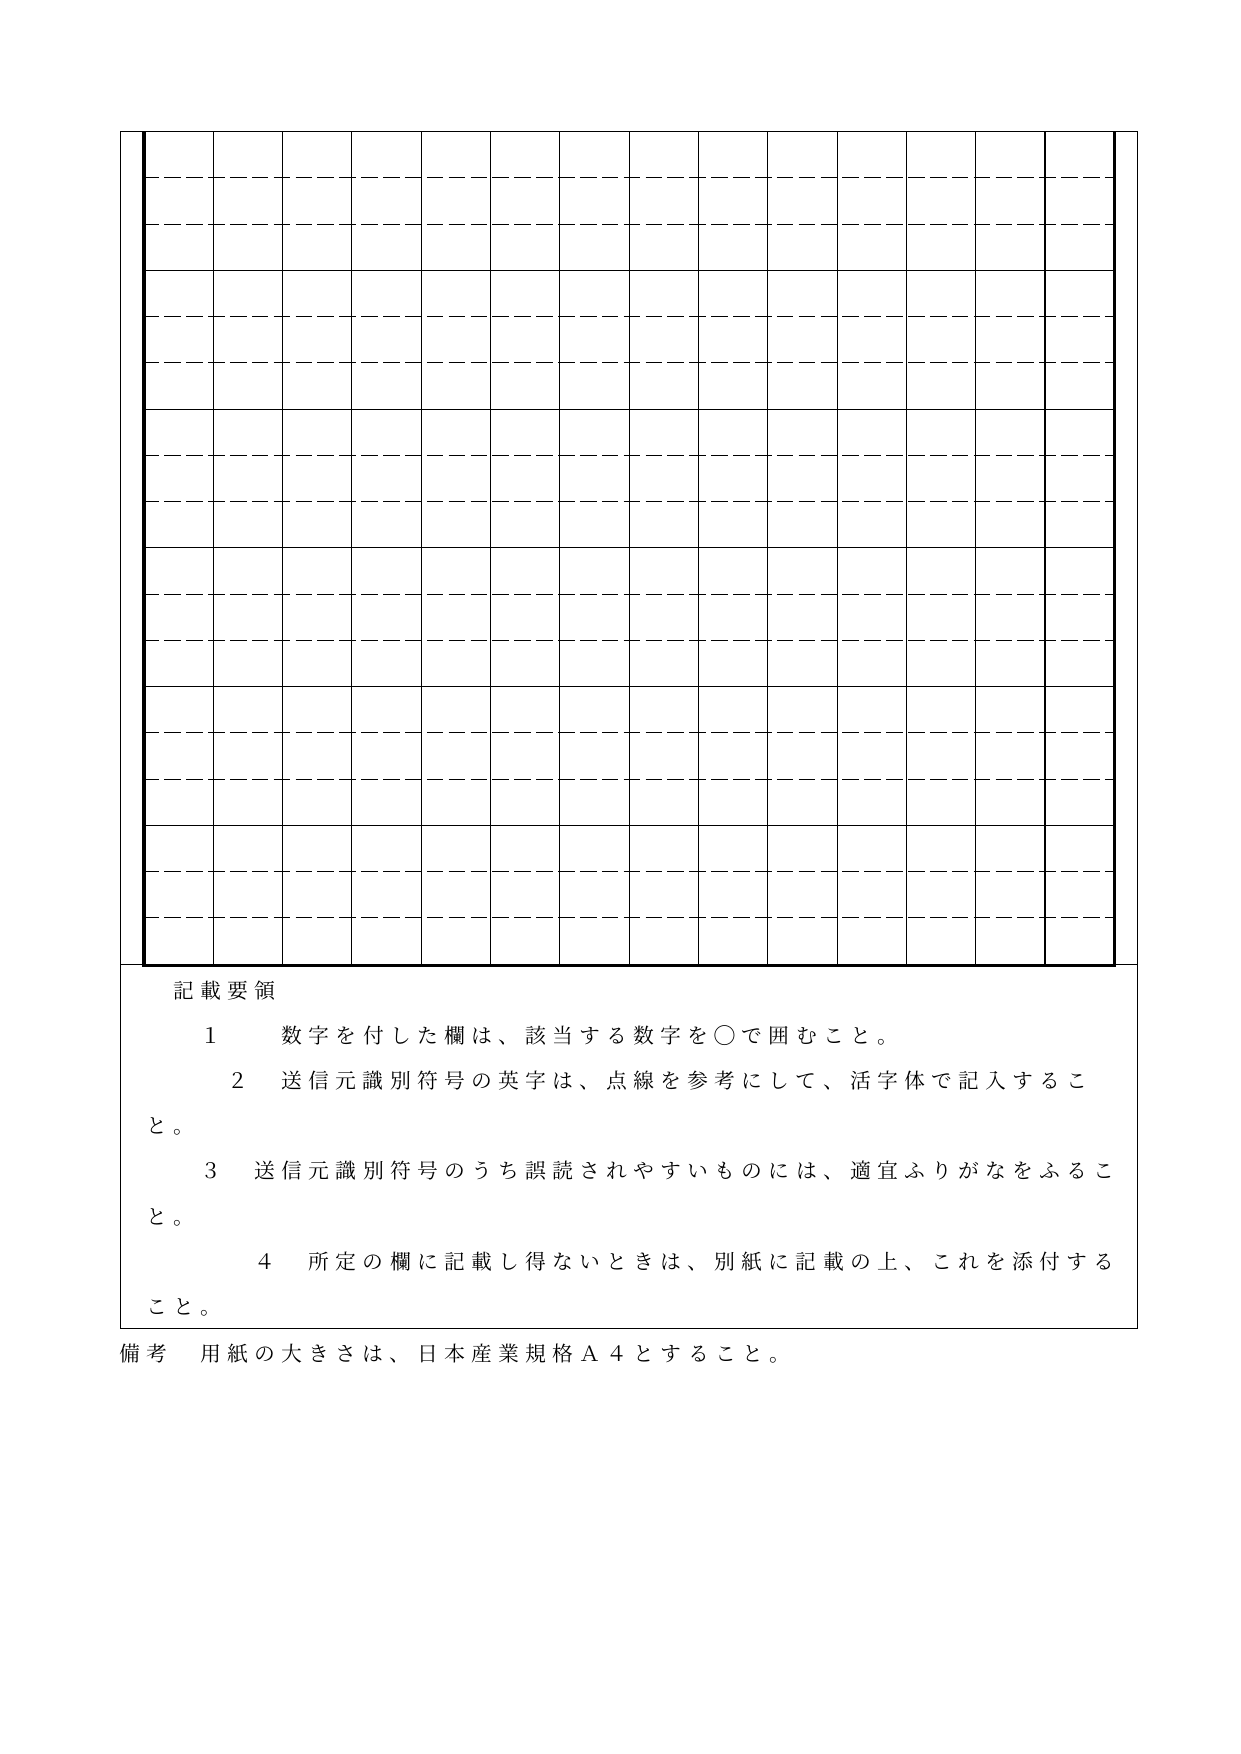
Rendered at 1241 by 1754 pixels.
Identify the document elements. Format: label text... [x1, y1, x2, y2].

table_cell [491, 548, 559, 593]
table_cell [1046, 594, 1113, 640]
table_cell [1046, 271, 1113, 316]
table_cell [768, 687, 837, 732]
table_cell [630, 224, 698, 270]
table_cell [352, 455, 421, 501]
table_cell [838, 826, 906, 871]
table_cell [422, 501, 490, 547]
table_cell [146, 871, 213, 917]
table_cell [491, 362, 559, 408]
table_cell [146, 687, 213, 732]
table_cell [422, 548, 490, 593]
table_cell [768, 316, 837, 362]
table_cell [352, 316, 421, 362]
table_cell [352, 132, 421, 177]
table_cell [146, 224, 213, 270]
table_cell [699, 917, 767, 963]
table_cell [491, 455, 559, 501]
table_cell [352, 640, 421, 686]
table_cell [422, 732, 490, 778]
table_cell [560, 362, 629, 408]
table_cell [838, 917, 906, 963]
table_cell [699, 871, 767, 917]
table_cell [768, 640, 837, 686]
table_cell [283, 687, 351, 732]
table_cell [1046, 455, 1113, 501]
table_cell [630, 132, 698, 177]
table_cell [283, 501, 351, 547]
table_cell [838, 455, 906, 501]
table_cell [838, 594, 906, 640]
table_cell [630, 732, 698, 778]
table_cell [1046, 687, 1113, 732]
table_cell [491, 779, 559, 825]
table_cell [146, 410, 213, 455]
table_cell [283, 779, 351, 825]
table_cell [699, 779, 767, 825]
table_cell [630, 917, 698, 963]
table_cell [630, 826, 698, 871]
table_cell [214, 826, 282, 871]
table_cell [768, 271, 837, 316]
table_cell [1046, 871, 1113, 917]
table_cell [283, 826, 351, 871]
table_cell [630, 501, 698, 547]
table_cell [630, 871, 698, 917]
table_cell [491, 271, 559, 316]
table_cell [214, 687, 282, 732]
table_cell [352, 410, 421, 455]
table_cell [146, 826, 213, 871]
table_cell [1046, 779, 1113, 825]
table_cell [214, 132, 282, 177]
table_cell [630, 687, 698, 732]
table_cell [976, 132, 1044, 177]
table_cell [422, 224, 490, 270]
table_cell [699, 316, 767, 362]
table_cell [630, 362, 698, 408]
table_cell [768, 177, 837, 223]
table_cell [907, 640, 975, 686]
table_cell [352, 271, 421, 316]
table_cell [699, 224, 767, 270]
table_cell [630, 455, 698, 501]
table_cell [146, 177, 213, 223]
table_cell [146, 594, 213, 640]
table_cell [1046, 732, 1113, 778]
table_cell [352, 501, 421, 547]
table_cell [214, 871, 282, 917]
table_cell [838, 871, 906, 917]
table_cell [214, 271, 282, 316]
table_cell [352, 177, 421, 223]
table_cell [1046, 177, 1113, 223]
table_cell [560, 177, 629, 223]
table_cell [560, 732, 629, 778]
table_cell [214, 501, 282, 547]
table_cell [422, 455, 490, 501]
table_cell [283, 548, 351, 593]
table_cell [1046, 917, 1113, 963]
table_cell [146, 271, 213, 316]
table_cell [283, 640, 351, 686]
table_cell [146, 640, 213, 686]
table_cell [146, 316, 213, 362]
table_cell [146, 917, 213, 963]
table_cell [907, 917, 975, 963]
table_cell [491, 917, 559, 963]
table_cell [838, 316, 906, 362]
table_cell [768, 362, 837, 408]
table_cell [976, 826, 1044, 871]
table_cell [768, 548, 837, 593]
table_cell [1046, 316, 1113, 362]
table_cell [630, 410, 698, 455]
table_cell [422, 362, 490, 408]
table_cell [976, 501, 1044, 547]
table_cell [768, 779, 837, 825]
table_cell [560, 871, 629, 917]
table_cell [768, 455, 837, 501]
table_cell [422, 177, 490, 223]
table_cell [768, 732, 837, 778]
table_cell [976, 732, 1044, 778]
table_cell [491, 501, 559, 547]
table_cell [768, 826, 837, 871]
table_cell [560, 594, 629, 640]
table_cell [907, 177, 975, 223]
table_cell [976, 224, 1044, 270]
table_cell [214, 362, 282, 408]
table_cell [214, 548, 282, 593]
table_cell [907, 271, 975, 316]
table_cell [491, 410, 559, 455]
table_cell [699, 177, 767, 223]
table_cell [907, 224, 975, 270]
table_cell [907, 826, 975, 871]
table_cell [283, 271, 351, 316]
table_cell [283, 224, 351, 270]
table_cell [491, 224, 559, 270]
table_cell [422, 316, 490, 362]
table_cell [838, 132, 906, 177]
table_cell [976, 316, 1044, 362]
table_cell [214, 917, 282, 963]
table_cell [422, 917, 490, 963]
table_cell [768, 224, 837, 270]
table_cell [907, 455, 975, 501]
table_cell [283, 132, 351, 177]
table_cell [560, 410, 629, 455]
table_cell [214, 732, 282, 778]
table_cell [560, 455, 629, 501]
table_cell [491, 732, 559, 778]
table_cell [1046, 224, 1113, 270]
table_cell [422, 410, 490, 455]
table_cell [838, 640, 906, 686]
table_cell [283, 177, 351, 223]
table_cell [838, 687, 906, 732]
table_cell [630, 548, 698, 593]
table_cell [283, 594, 351, 640]
table_cell [630, 271, 698, 316]
text 備考 用紙の大きさは、日本産業規格Ａ４とすること。 [92, 1329, 1148, 1374]
table_cell [422, 132, 490, 177]
table_cell [422, 640, 490, 686]
table_cell [907, 501, 975, 547]
table_cell [907, 732, 975, 778]
table_cell [560, 501, 629, 547]
table_cell [352, 362, 421, 408]
table_cell [283, 316, 351, 362]
table_cell [352, 779, 421, 825]
table_cell [838, 501, 906, 547]
table_cell [283, 871, 351, 917]
table_cell [560, 640, 629, 686]
table_cell [214, 316, 282, 362]
table_cell [907, 410, 975, 455]
table_cell [907, 594, 975, 640]
table_cell [560, 132, 629, 177]
table_cell 記載要領 １ 数字を付した欄は、該当する数字を◯で囲むこと。 ２ 送信元識別符号の英字は、点線を参考にして、活字体で記入すること。 ３ 送信元識別符号のうち誤読されやすいものには、適宜ふりがなをふること。 ４ 所定の欄に記載し得ないときは、別紙に記載の上、これを添付すること。 [121, 965, 1137, 1328]
table_cell [352, 687, 421, 732]
table_cell [768, 917, 837, 963]
table_cell [699, 732, 767, 778]
table_cell [976, 594, 1044, 640]
table_cell [630, 316, 698, 362]
table_cell [491, 177, 559, 223]
table_cell [560, 271, 629, 316]
table_cell [214, 640, 282, 686]
table_cell [699, 594, 767, 640]
table_cell [422, 271, 490, 316]
table_cell [491, 594, 559, 640]
table_cell [422, 826, 490, 871]
table_cell [838, 779, 906, 825]
table_cell [352, 548, 421, 593]
table_cell [699, 132, 767, 177]
table_cell [283, 732, 351, 778]
table_cell [976, 640, 1044, 686]
table_cell [699, 455, 767, 501]
table_cell [1046, 410, 1113, 455]
table_cell [352, 826, 421, 871]
table_cell [560, 548, 629, 593]
table_cell [283, 410, 351, 455]
table_cell [699, 362, 767, 408]
table_cell [352, 732, 421, 778]
table_cell [352, 224, 421, 270]
table_cell [630, 640, 698, 686]
table_cell [976, 362, 1044, 408]
table_cell [283, 455, 351, 501]
table_cell [146, 455, 213, 501]
table_cell [214, 224, 282, 270]
table_cell [976, 917, 1044, 963]
table_cell [976, 271, 1044, 316]
table_cell [422, 687, 490, 732]
table_cell [907, 871, 975, 917]
table_cell [699, 640, 767, 686]
table_cell [146, 501, 213, 547]
table_cell [1046, 826, 1113, 871]
table_cell [146, 362, 213, 408]
table_cell [976, 455, 1044, 501]
table_cell [146, 779, 213, 825]
table_cell [838, 548, 906, 593]
table_cell [699, 271, 767, 316]
table_cell [907, 132, 975, 177]
table_cell [838, 410, 906, 455]
table_cell [768, 871, 837, 917]
table_cell [768, 594, 837, 640]
table_cell [768, 410, 837, 455]
table_cell [214, 594, 282, 640]
table_cell [283, 362, 351, 408]
table_cell [630, 594, 698, 640]
table_cell [491, 826, 559, 871]
table_cell [1046, 640, 1113, 686]
table_cell [491, 132, 559, 177]
table_cell [907, 779, 975, 825]
table_cell [422, 594, 490, 640]
table_cell [976, 779, 1044, 825]
table_cell [699, 826, 767, 871]
table_cell [214, 779, 282, 825]
table_cell [146, 732, 213, 778]
table_cell [146, 132, 213, 177]
table_cell [491, 316, 559, 362]
table_cell [976, 548, 1044, 593]
table_cell [838, 732, 906, 778]
table_cell [214, 410, 282, 455]
table_cell [146, 548, 213, 593]
table_cell [976, 871, 1044, 917]
table_cell [560, 687, 629, 732]
table_cell [907, 316, 975, 362]
table_cell [1046, 132, 1113, 177]
table_cell [976, 687, 1044, 732]
table_cell [630, 779, 698, 825]
table_cell [699, 548, 767, 593]
table_cell [352, 594, 421, 640]
table_cell [1046, 362, 1113, 408]
table_cell [907, 362, 975, 408]
table_cell [976, 410, 1044, 455]
table_cell [838, 224, 906, 270]
table_cell [352, 871, 421, 917]
table_cell [838, 177, 906, 223]
table_cell [976, 177, 1044, 223]
table_cell [699, 501, 767, 547]
table_cell [699, 410, 767, 455]
table_cell [491, 687, 559, 732]
table_cell [768, 501, 837, 547]
table_cell [491, 871, 559, 917]
table_cell [560, 917, 629, 963]
table_cell [560, 826, 629, 871]
table_cell [838, 271, 906, 316]
table_cell [907, 687, 975, 732]
table_cell [560, 316, 629, 362]
table_cell [214, 455, 282, 501]
table_cell [560, 779, 629, 825]
table_cell [630, 177, 698, 223]
table_cell [422, 779, 490, 825]
table_cell [699, 687, 767, 732]
table_cell [422, 871, 490, 917]
table_cell [1046, 501, 1113, 547]
table_cell [283, 917, 351, 963]
table_cell [491, 640, 559, 686]
table_cell [214, 177, 282, 223]
table_cell [352, 917, 421, 963]
table_cell [838, 362, 906, 408]
table_cell [768, 132, 837, 177]
table_cell [1046, 548, 1113, 593]
table_cell [560, 224, 629, 270]
table_cell [907, 548, 975, 593]
